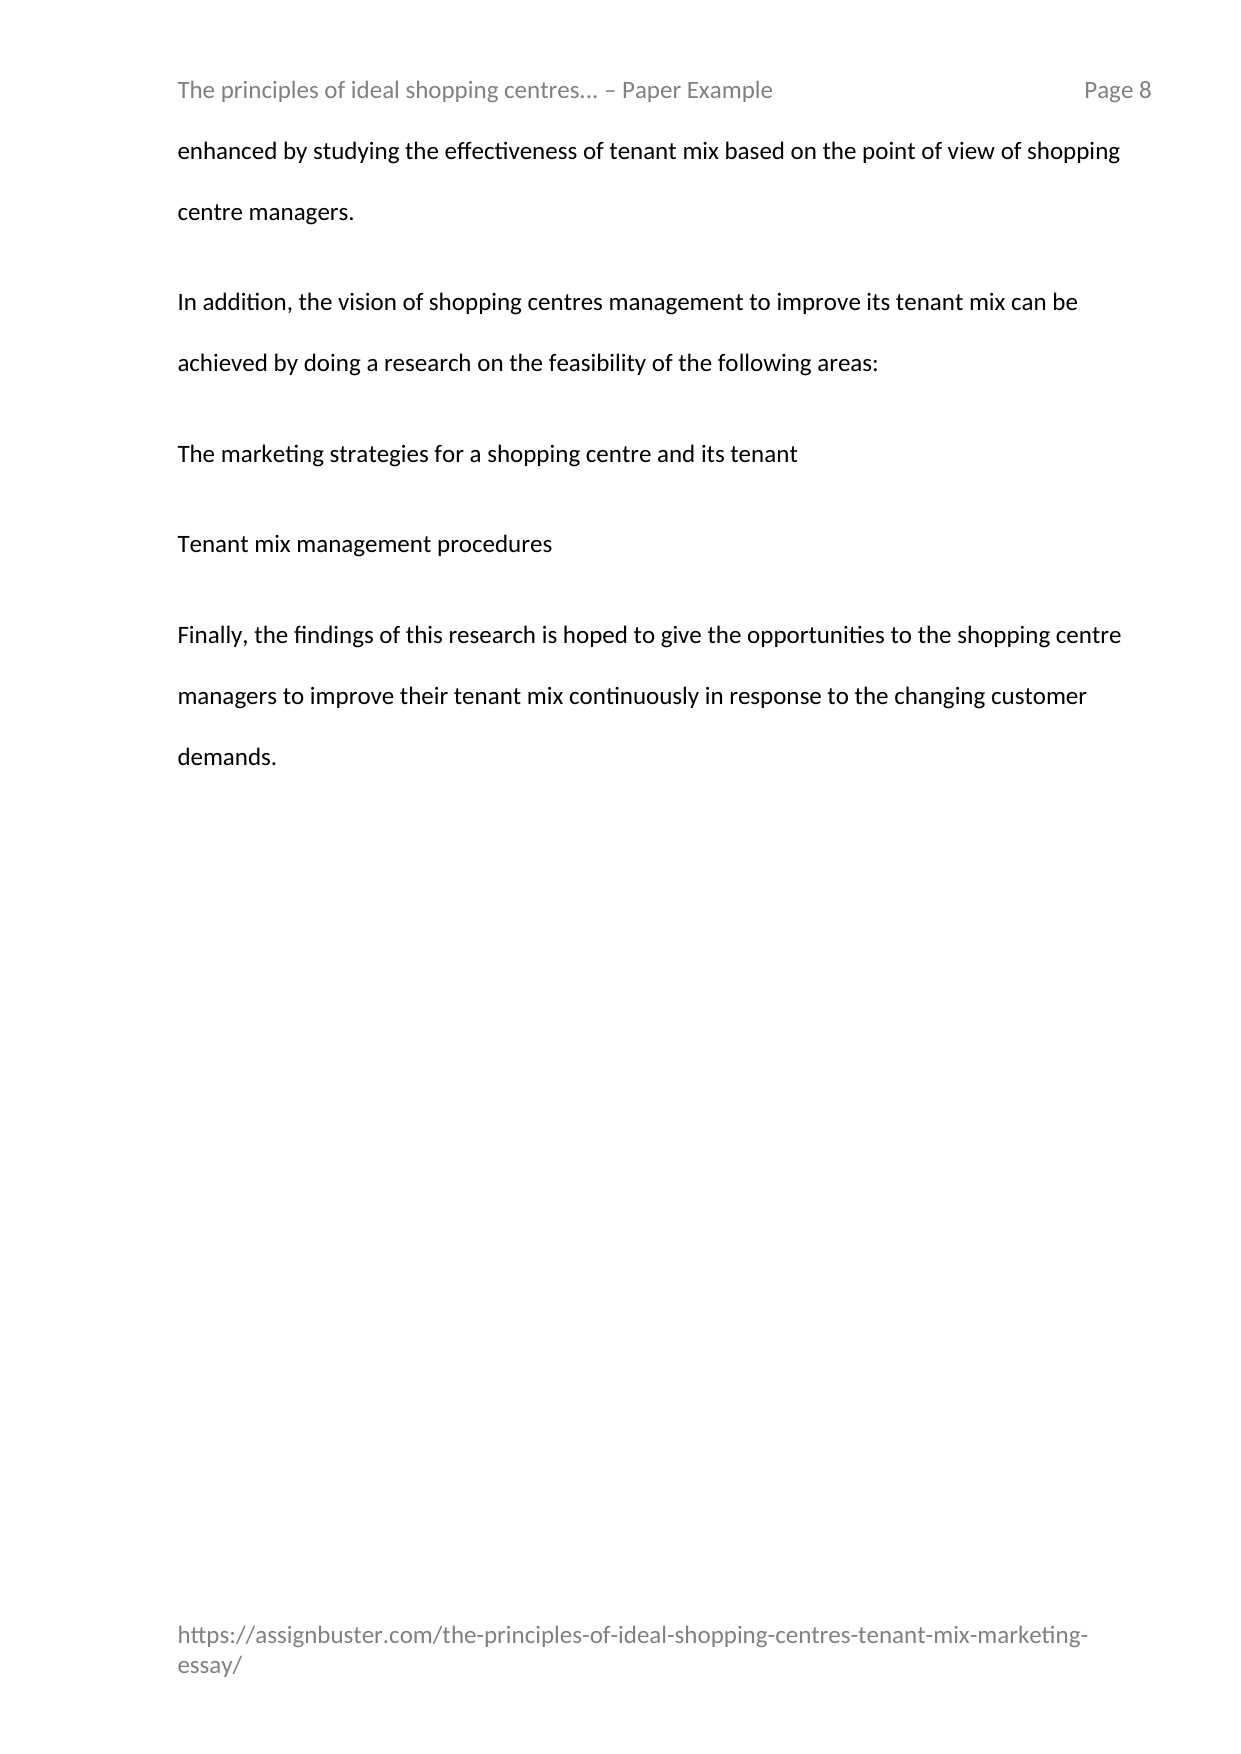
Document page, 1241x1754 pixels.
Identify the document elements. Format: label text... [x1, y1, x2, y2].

text Tenant mix management procedures [177, 528, 1152, 559]
text Finally, the findings of this research is hoped to give the opportunities to the shopping centre managers to improve their tenant mix continuously in response to the changing customer demands. [177, 619, 1152, 772]
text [177, 135, 1152, 226]
text The marketing strategies for a shopping centre and its tenant [177, 438, 1152, 468]
text In addition, the vision of shopping centres management to improve its tenant mix can be achieved by doing a research on the feasibility of the following areas: [177, 286, 1152, 378]
